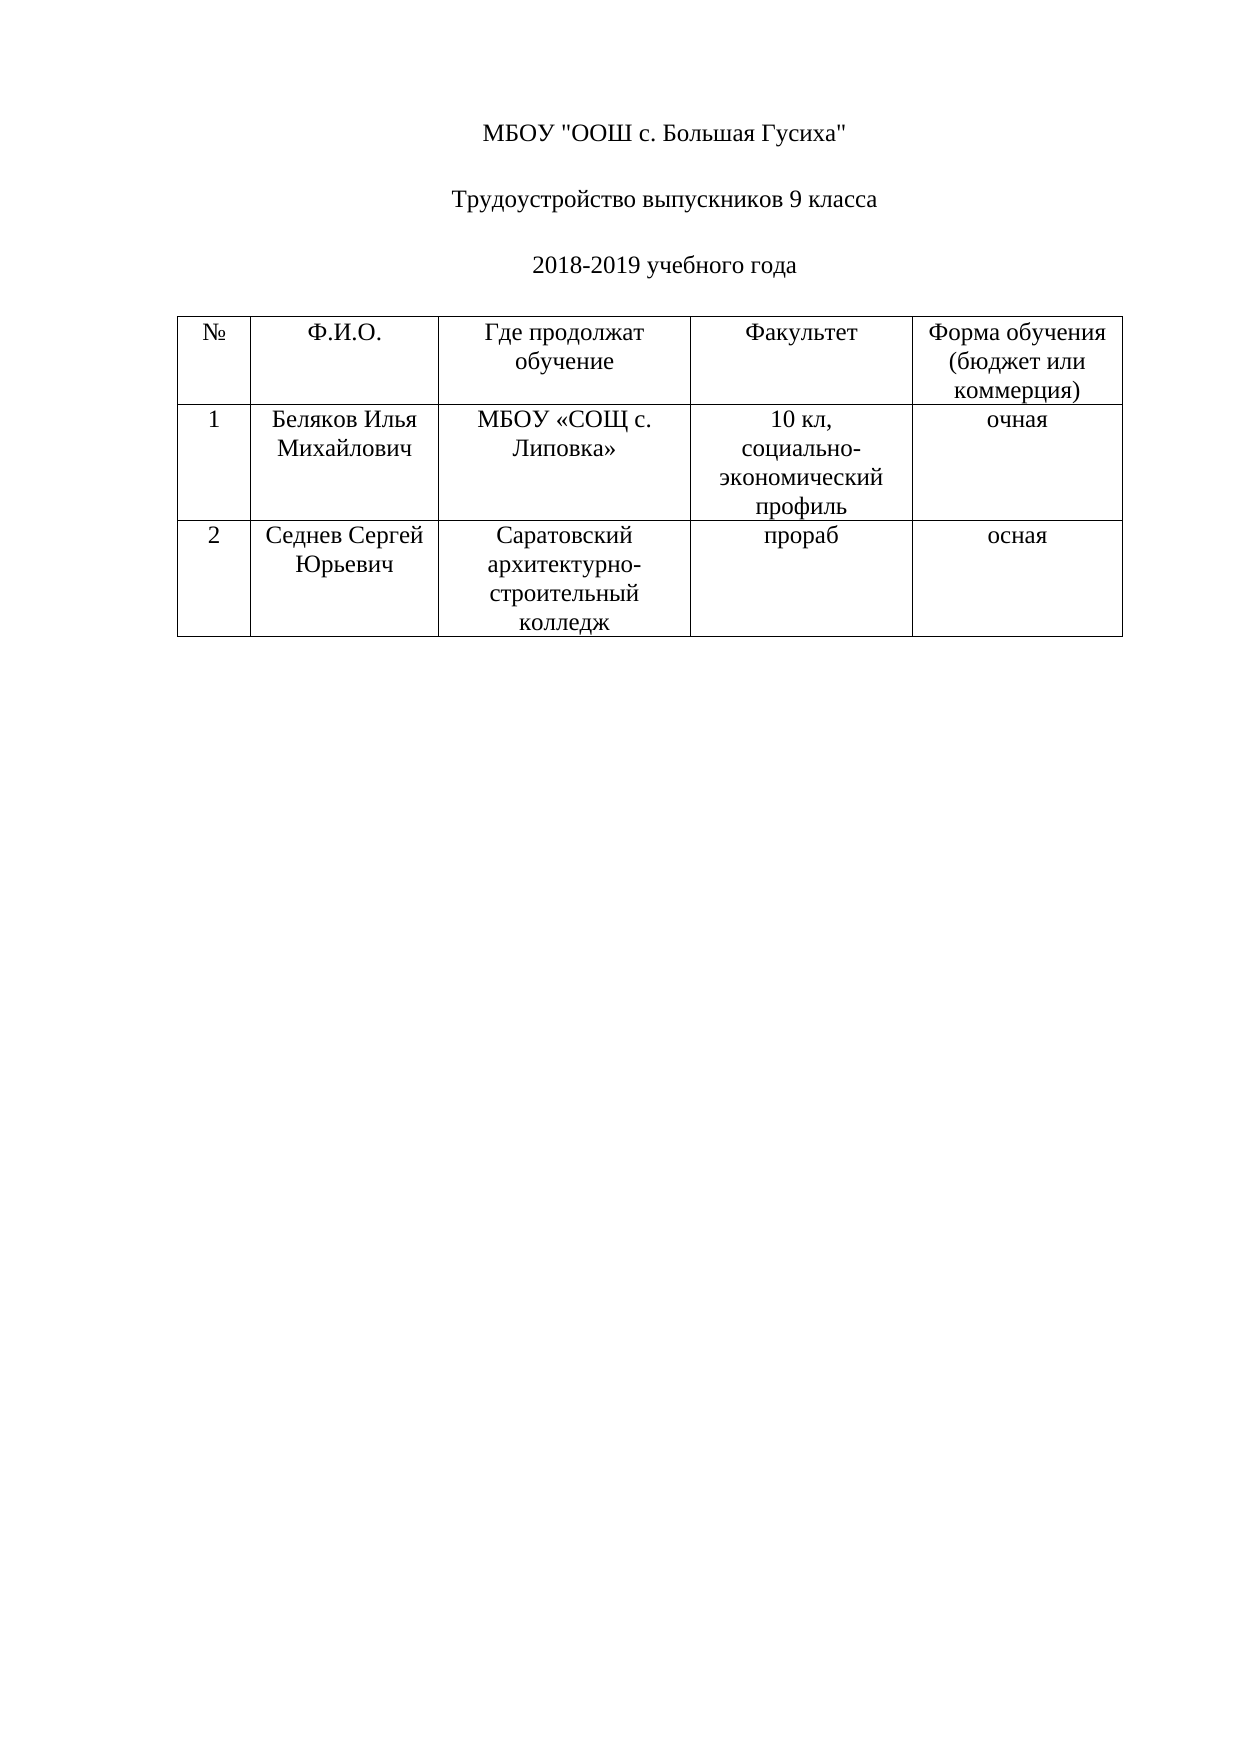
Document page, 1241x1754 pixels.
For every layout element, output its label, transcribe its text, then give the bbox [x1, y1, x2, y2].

text 2018-2019 учебного года [177, 250, 1152, 279]
table_cell МБОУ «СОЩ с. Липовка» [439, 405, 690, 519]
table_header Ф.И.О. [251, 317, 438, 403]
table_cell Беляков Илья Михайлович [251, 405, 438, 519]
text МБОУ "ООШ с. Большая Гусиха" [177, 118, 1152, 147]
table_cell осная [913, 521, 1122, 636]
table_cell очная [913, 405, 1122, 519]
table_cell 2 [178, 521, 250, 636]
table_cell Саратовский архитектурно-строительный колледж [439, 521, 690, 636]
table_cell 10 кл, социально-экономический профиль [691, 405, 912, 519]
table_header № [178, 317, 250, 403]
table_cell 1 [178, 405, 250, 519]
table_cell прораб [691, 521, 912, 636]
table_header Факультет [691, 317, 912, 403]
table_cell Седнев Сергей Юрьевич [251, 521, 438, 636]
table_header Форма обучения (бюджет или коммерция) [913, 317, 1122, 403]
text Трудоустройство выпускников 9 класса [177, 184, 1152, 213]
table_header Где продолжат обучение [439, 317, 690, 403]
